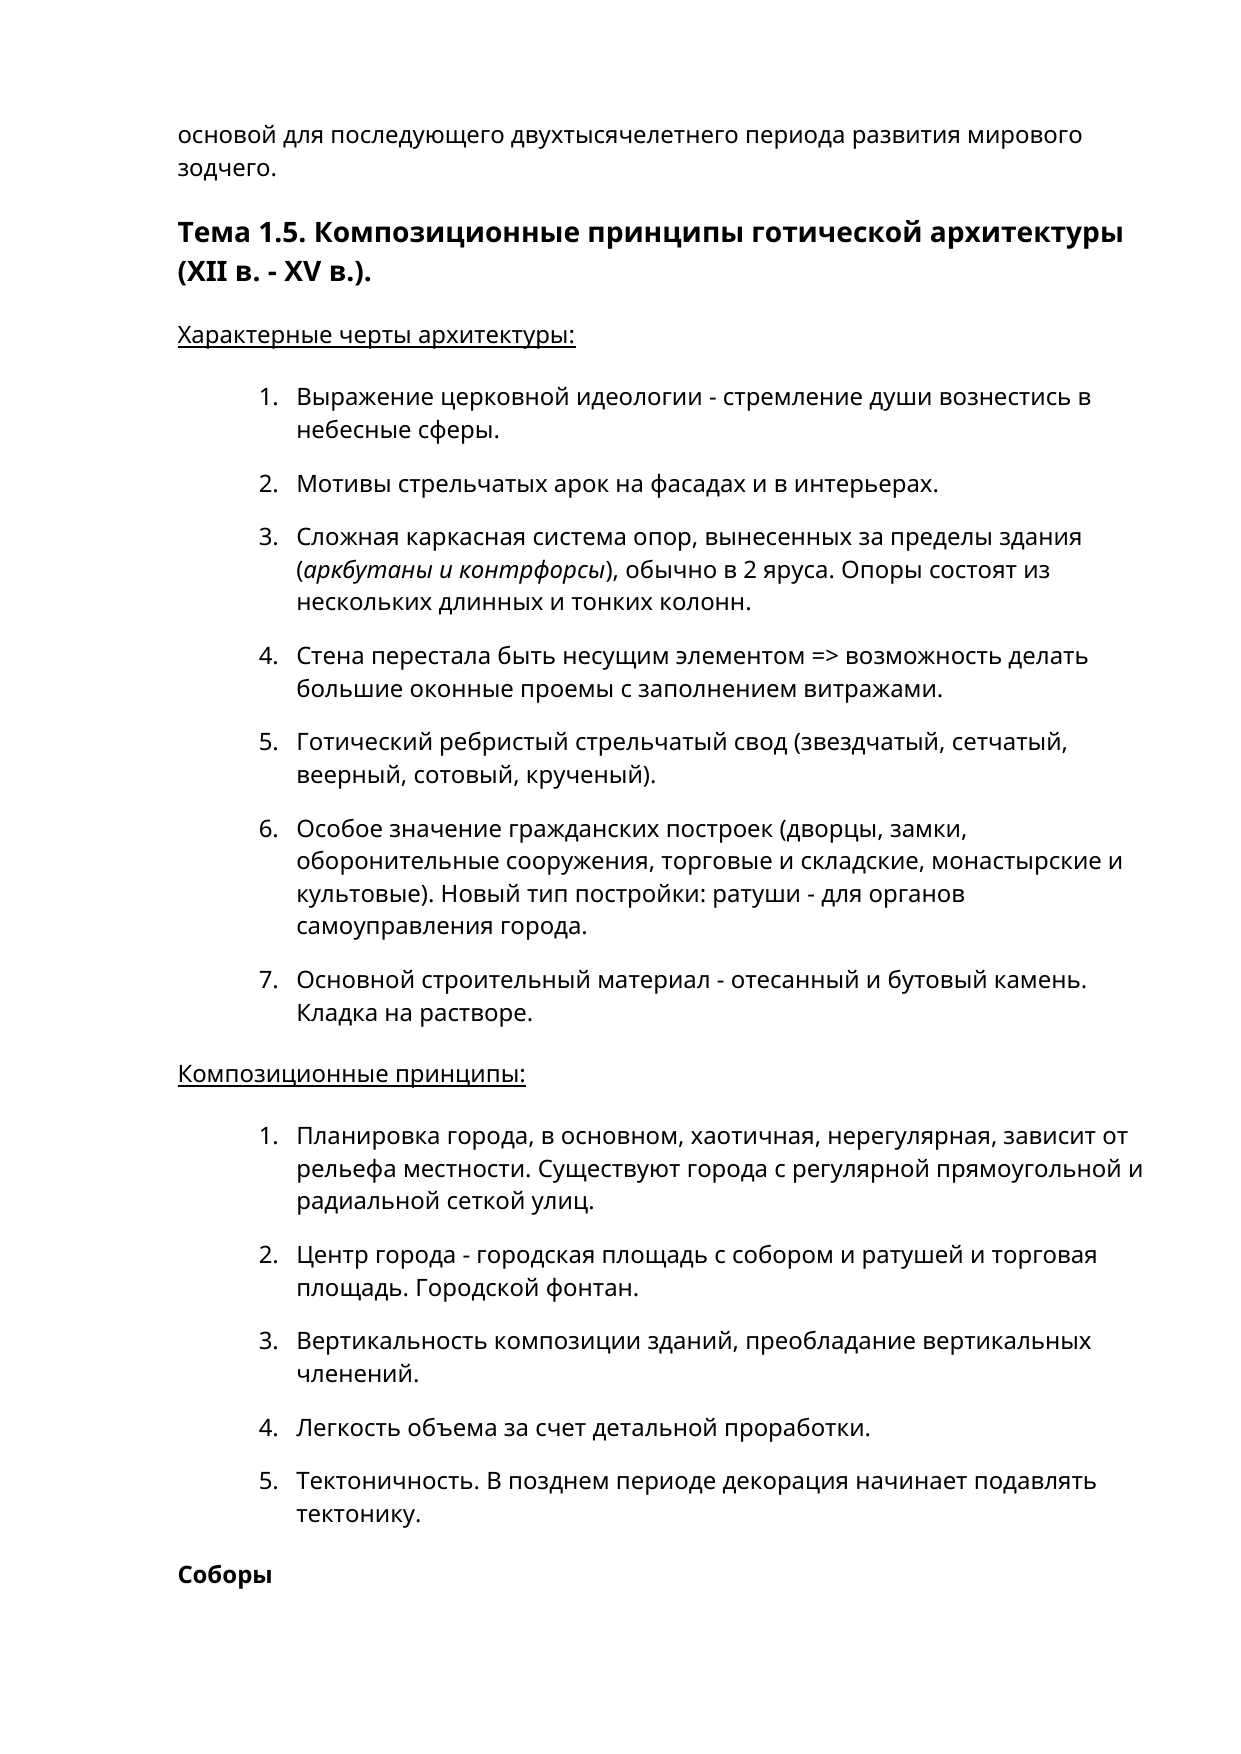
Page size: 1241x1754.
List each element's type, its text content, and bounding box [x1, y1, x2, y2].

list Основной строительный материал - отесанный и бутовый камень. Кладка на растворе. [258, 963, 1152, 1028]
list Стена перестала быть несущим элементом => возможность делать большие оконные проемы с заполнением витражами. [258, 639, 1152, 704]
text Соборы [177, 1558, 1152, 1591]
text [177, 118, 1152, 183]
list Выражение церковной идеологии - стремление души вознестись в небесные сферы. [258, 380, 1152, 445]
list Особое значение гражданских построек (дворцы, замки, оборонительные сооружения, торговые и складские, монастырские и культовые). Новый тип постройки: ратуши - для органов самоуправления города. [258, 811, 1152, 942]
list Тектоничность. В позднем периоде декорация начинает подавлять тектонику. [258, 1464, 1152, 1529]
list Мотивы стрельчатых арок на фасадах и в интерьерах. [258, 466, 1152, 499]
list Легкость объема за счет детальной проработки. [258, 1410, 1152, 1443]
text Композиционные принципы: [177, 1057, 1152, 1090]
text Тема 1.5. Композиционные принципы готической архитектуры (XII в. - XV в.). [177, 212, 1152, 289]
list Планировка города, в основном, хаотичная, нерегулярная, зависит от рельефа местности. Существуют города с регулярной прямоугольной и радиальной сеткой улиц. [258, 1119, 1152, 1217]
list Центр города - городская площадь с собором и ратушей и торговая площадь. Городской фонтан. [258, 1238, 1152, 1303]
list Готический ребристый стрельчатый свод (звездчатый, сетчатый, веерный, сотовый, крученый). [258, 725, 1152, 790]
list Вертикальность композиции зданий, преобладание вертикальных членений. [258, 1324, 1152, 1389]
list Сложная каркасная система опор, вынесенных за пределы здания (аркбутаны и контрфорсы), обычно в 2 яруса. Опоры состоят из нескольких длинных и тонких колонн. [258, 520, 1152, 618]
text Характерные черты архитектуры: [177, 318, 1152, 351]
